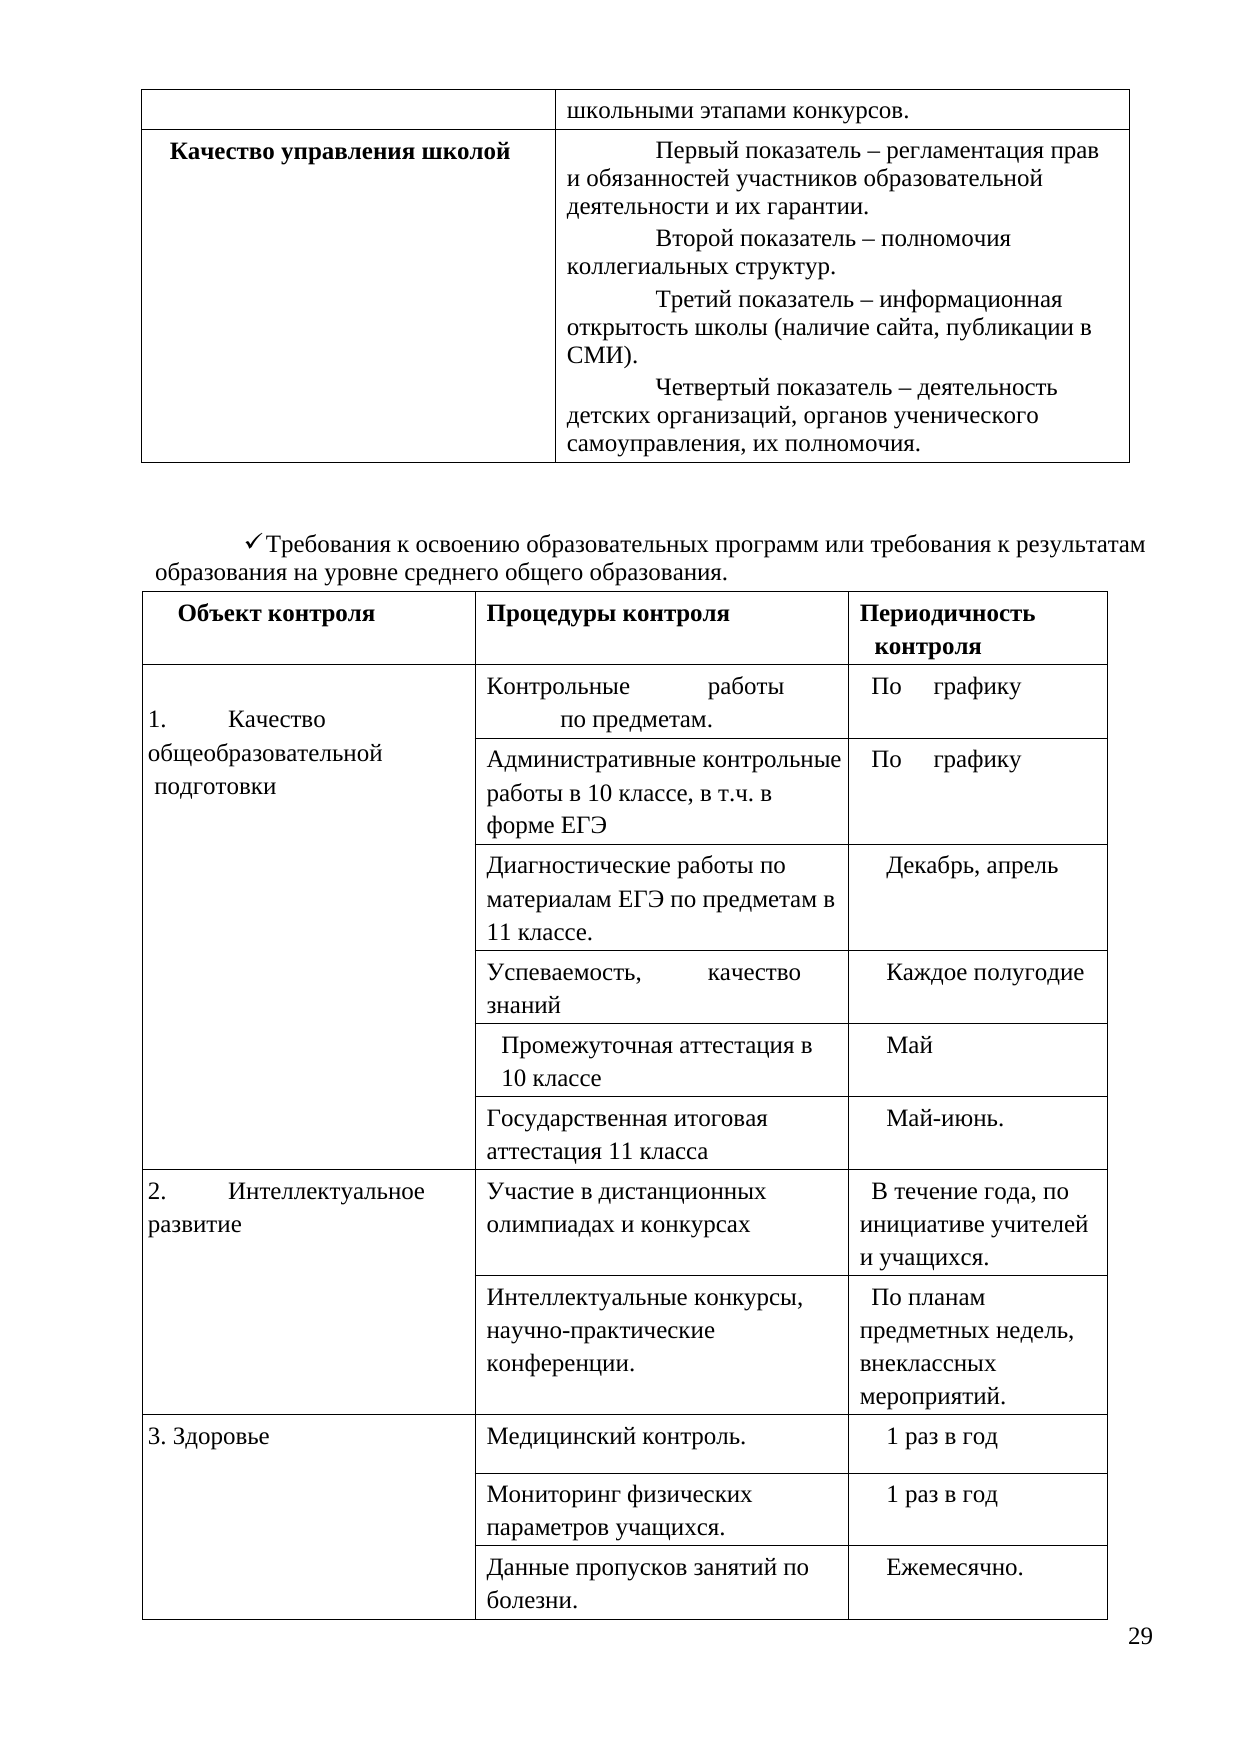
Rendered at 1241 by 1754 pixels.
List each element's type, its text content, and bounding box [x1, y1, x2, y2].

table_cell Интеллектуальные конкурсы, научно-практические конференции. [476, 1276, 848, 1414]
table_cell Май-июнь. [849, 1097, 1107, 1169]
table_cell Диагностические работы по материалам ЕГЭ по предметам в 11 классе. [476, 845, 848, 950]
table_cell В течение года, по инициативе учителей и учащихся. [849, 1170, 1107, 1275]
table_cell Административные контрольные работы в 10 классе, в т.ч. в форме ЕГЭ [476, 739, 848, 844]
table_cell Контрольные работы по предметам. [476, 665, 848, 738]
table_cell Ежемесячно. [849, 1546, 1107, 1618]
table_cell Государственная итоговая аттестация 11 класса [476, 1097, 848, 1169]
table_cell По графику [849, 665, 1107, 738]
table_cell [556, 90, 1129, 129]
table_cell Декабрь, апрель [849, 845, 1107, 950]
table_cell Промежуточная аттестация в 10 классе [476, 1024, 848, 1096]
table_cell По планам предметных недель, внеклассных мероприятий. [849, 1276, 1107, 1414]
table_cell По графику [849, 739, 1107, 844]
table_cell 3. Здоровье [143, 1415, 475, 1618]
table_cell Каждое полугодие [849, 951, 1107, 1023]
table_cell Мониторинг физических параметров учащихся. [476, 1474, 848, 1545]
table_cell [142, 90, 555, 129]
list Требования к освоению образовательных программ или требования к результатам образования на уровне среднего общего образования. [155, 529, 1153, 586]
table_cell 2. Интеллектуальное развитие [143, 1170, 475, 1414]
table_cell Первый показатель – регламентация прав и обязанностей участников образовательной деятельности и их гарантии. Второй показатель – полномочия коллегиальных структур. Третий показатель – информационная открытость школы (наличие сайта, публикации в СМИ). Четвертый показатель – деятельность детских организаций, органов ученического самоуправления, их полномочия. [556, 130, 1129, 462]
table_cell 1 раз в год [849, 1474, 1107, 1545]
table_cell Медицинский контроль. [476, 1415, 848, 1472]
table_cell Данные пропусков занятий по болезни. [476, 1546, 848, 1618]
table_header Объект контроля [143, 592, 475, 664]
table_cell Участие в дистанционных олимпиадах и конкурсах [476, 1170, 848, 1275]
table_cell 1. Качество общеобразовательной подготовки [143, 665, 475, 1169]
table_cell Май [849, 1024, 1107, 1096]
table_header Периодичность контроля [849, 592, 1107, 664]
table_cell Качество управления школой [142, 130, 555, 462]
table_cell 1 раз в год [849, 1415, 1107, 1472]
table_header Процедуры контроля [476, 592, 848, 664]
table_cell Успеваемость, качество знаний [476, 951, 848, 1023]
